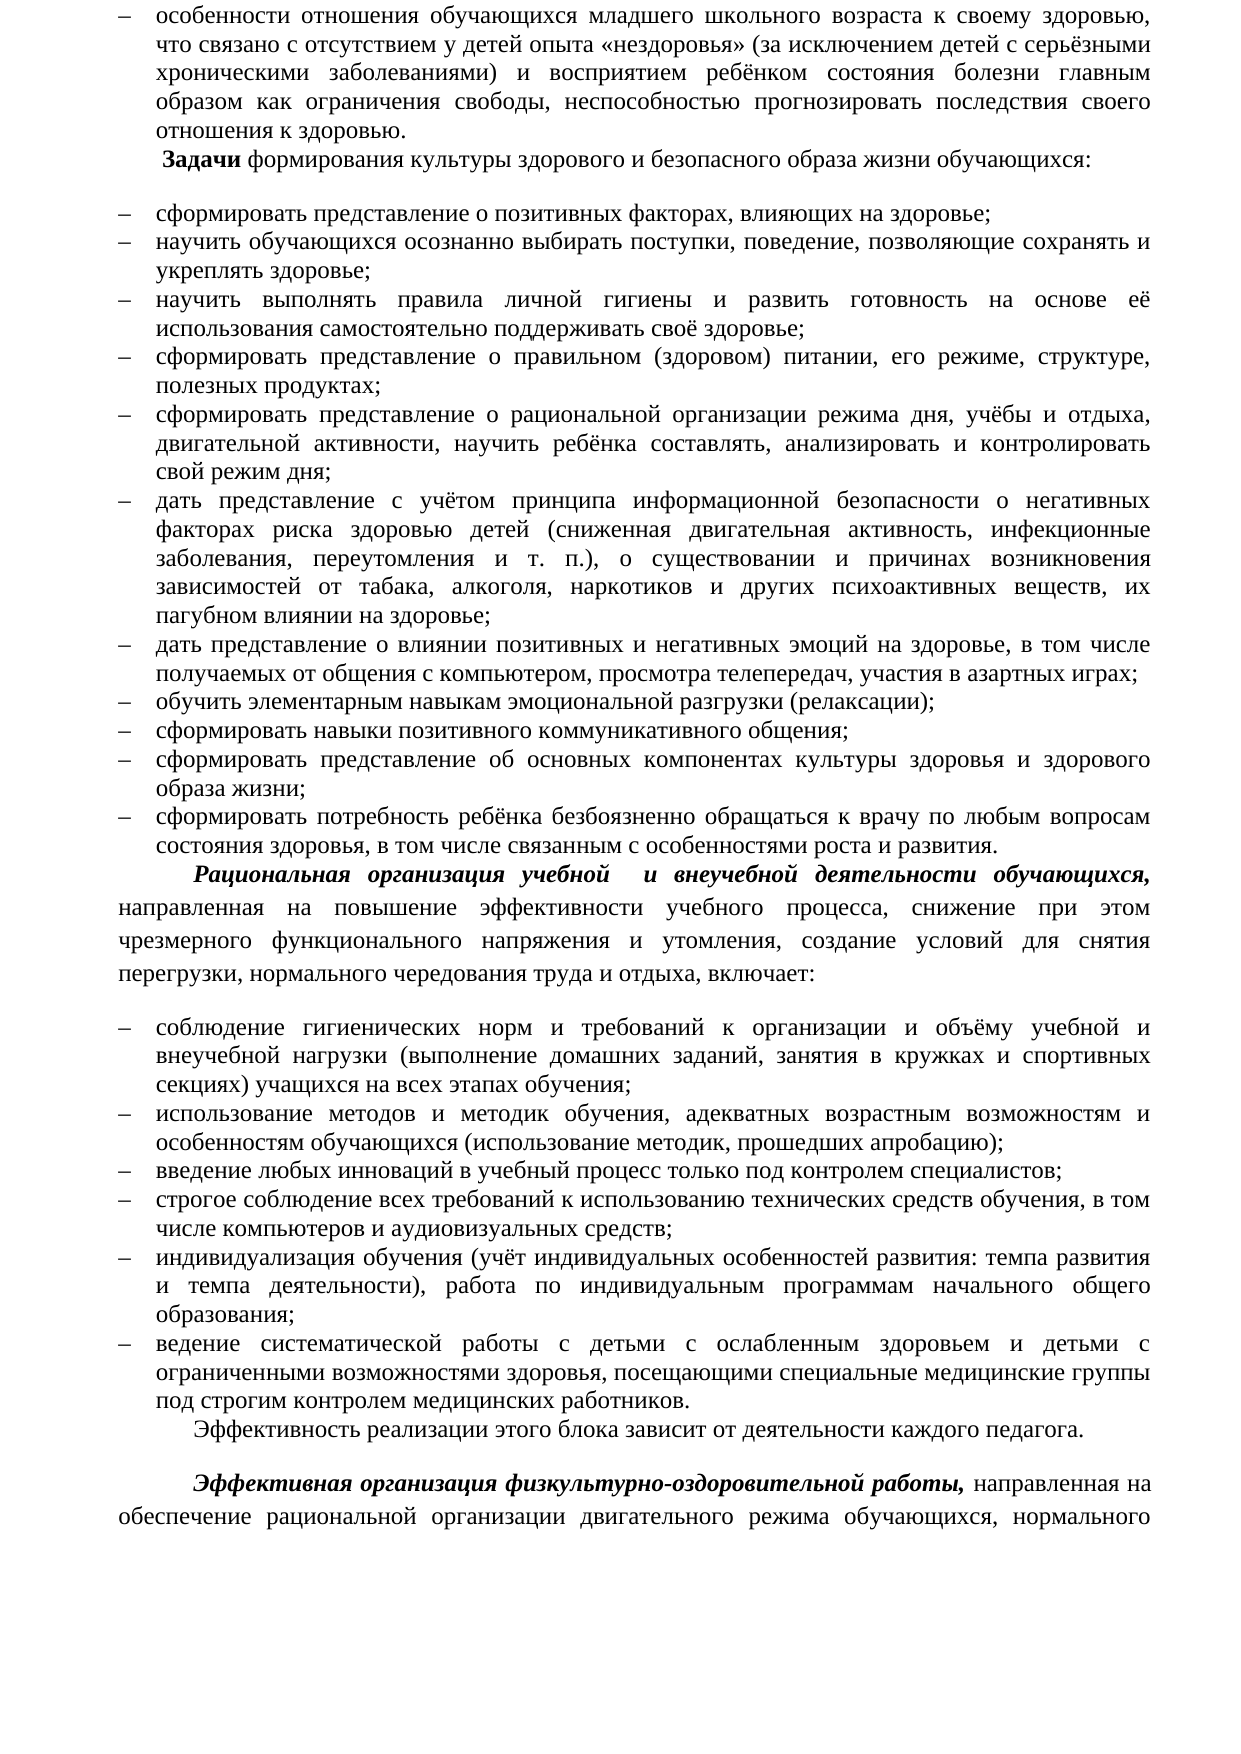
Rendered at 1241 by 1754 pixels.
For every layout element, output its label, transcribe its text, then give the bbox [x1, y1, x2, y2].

list научить выполнять правила личной гигиены и развить готовность на основе её использования самостоятельно поддерживать своё здоровье; [118, 284, 1152, 341]
list сформировать навыки позитивного коммуникативного общения; [118, 715, 1152, 744]
list дать представление с учётом принципа информационной безопасности о негативных факторах риска здоровью детей (сниженная двигательная активность, инфекционные заболевания, переутомления и т. п.), о существовании и причинах возникновения зависимостей от табака, алкоголя, наркотиков и других психоактивных веществ, их пагубном влиянии на здоровье; [118, 485, 1152, 629]
list использование методов и методик обучения, адекватных возрастным возможностям и особенностям обучающихся (использование методик, прошедших апробацию); [118, 1098, 1152, 1156]
list строгое соблюдение всех требований к использованию технических средств обучения, в том числе компьютеров и аудиовизуальных средств; [118, 1184, 1152, 1242]
list введение любых инноваций в учебный процесс только под контролем специалистов; [118, 1156, 1152, 1184]
text Задачи формирования культуры здорового и безопасного образа жизни обучающихся: [118, 144, 1152, 172]
list соблюдение гигиенических норм и требований к организации и объёму учебной и внеучебной нагрузки (выполнение домашних заданий, занятия в кружках и спортивных секциях) учащихся на всех этапах обучения; [118, 1012, 1152, 1098]
list индивидуализация обучения (учёт индивидуальных особенностей развития: темпа развития и темпа деятельности), работа по индивидуальным программам начального общего образования; [118, 1242, 1152, 1328]
list научить обучающихся осознанно выбирать поступки, поведение, позволяющие сохранять и укреплять здоровье; [118, 226, 1152, 284]
list сформировать представление об основных компонентах культуры здоровья и здорового образа жизни; [118, 744, 1152, 801]
list особенности отношения обучающихся младшего школьного возраста к своему здоровью, что связано с отсутствием у детей опыта «нездоровья» (за исключением детей с серьёзными хроническими заболеваниями) и восприятием ребёнком состояния болезни главным образом как ограничения свободы, неспособностью прогнозировать последствия своего отношения к здоровью. [118, 0, 1152, 144]
list сформировать потребность ребёнка безбоязненно обращаться к врачу по любым вопросам состояния здоровья, в том числе связанным с особенностями роста и развития. [118, 801, 1152, 859]
list дать представление о влиянии позитивных и негативных эмоций на здоровье, в том числе получаемых от общения с компьютером, просмотра телепередач, участия в азартных играх; [118, 629, 1152, 686]
list сформировать представление о правильном (здоровом) питании, его режиме, структуре, полезных продуктах; [118, 341, 1152, 399]
list сформировать представление о позитивных факторах, влияющих на здоровье; [118, 198, 1152, 226]
list ведение систематической работы с детьми с ослабленным здоровьем и детьми с ограниченными возможностями здоровья, посещающими специальные медицинские группы под строгим контролем медицинских работников. [118, 1328, 1152, 1414]
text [118, 1468, 1152, 1530]
text Рациональная организация учебной и внеучебной деятельности обучающихся, направленная на повышение эффективности учебного процесса, снижение при этом чрезмерного функционального напряжения и утомления, создание условий для снятия перегрузки, нормального чередования труда и отдыха, включает: [118, 859, 1152, 987]
list сформировать представление о рациональной организации режима дня, учёбы и отдыха, двигательной активности, научить ребёнка составлять, анализировать и контролировать свой режим дня; [118, 399, 1152, 485]
list обучить элементарным навыкам эмоциональной разгрузки (релаксации); [118, 686, 1152, 715]
text Эффективность реализации этого блока зависит от деятельности каждого педагога. [118, 1414, 1152, 1443]
